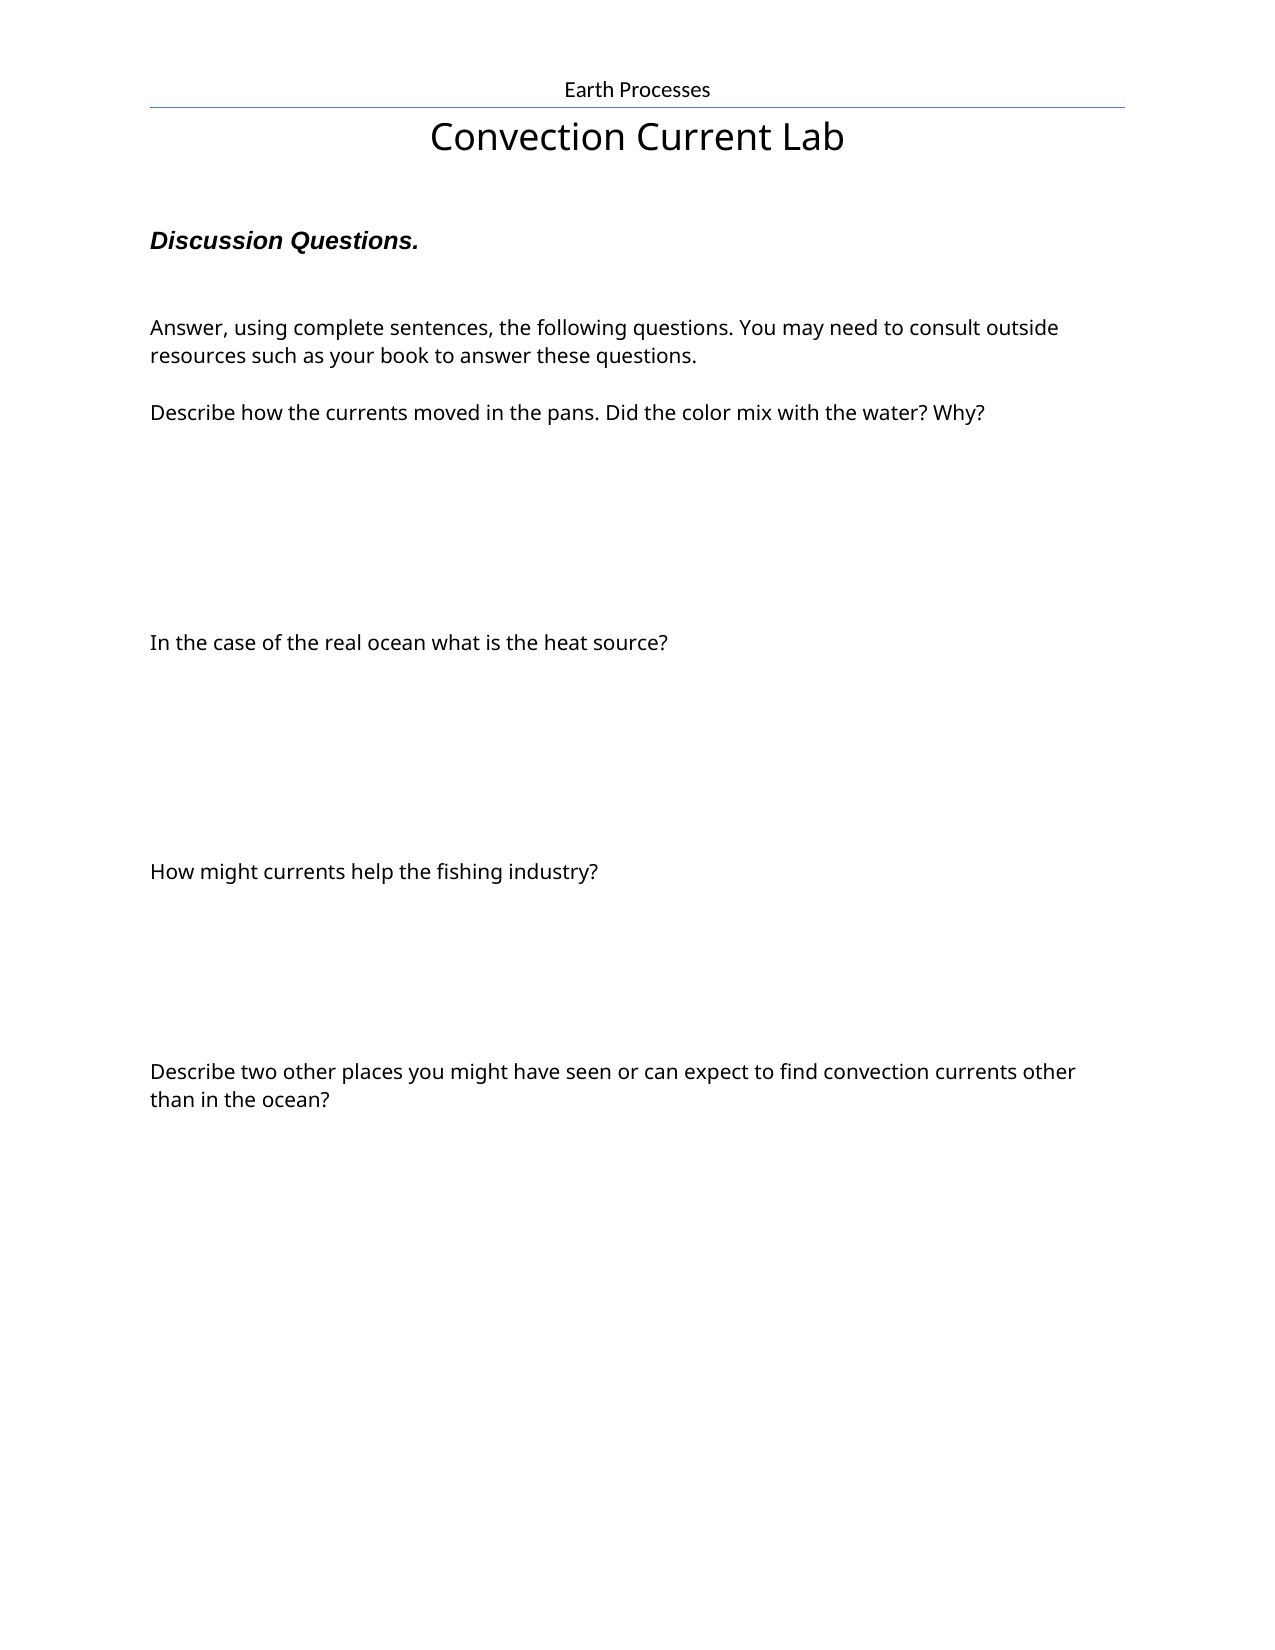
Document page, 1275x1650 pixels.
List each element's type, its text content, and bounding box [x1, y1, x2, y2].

text How might currents help the fishing industry? [150, 829, 1125, 942]
text Describe two other places you might have seen or can expect to find convection currents other than in the ocean? [150, 1029, 1125, 1114]
text In the case of the real ocean what is the heat source? [150, 571, 1125, 684]
text Answer, using complete sentences, the following questions. You may need to consult outside resources such as your book to answer these questions. Describe how the currents moved in the pans. Did the color mix with the water? Why? [150, 284, 1125, 427]
text Discussion Questions. [150, 226, 1125, 255]
